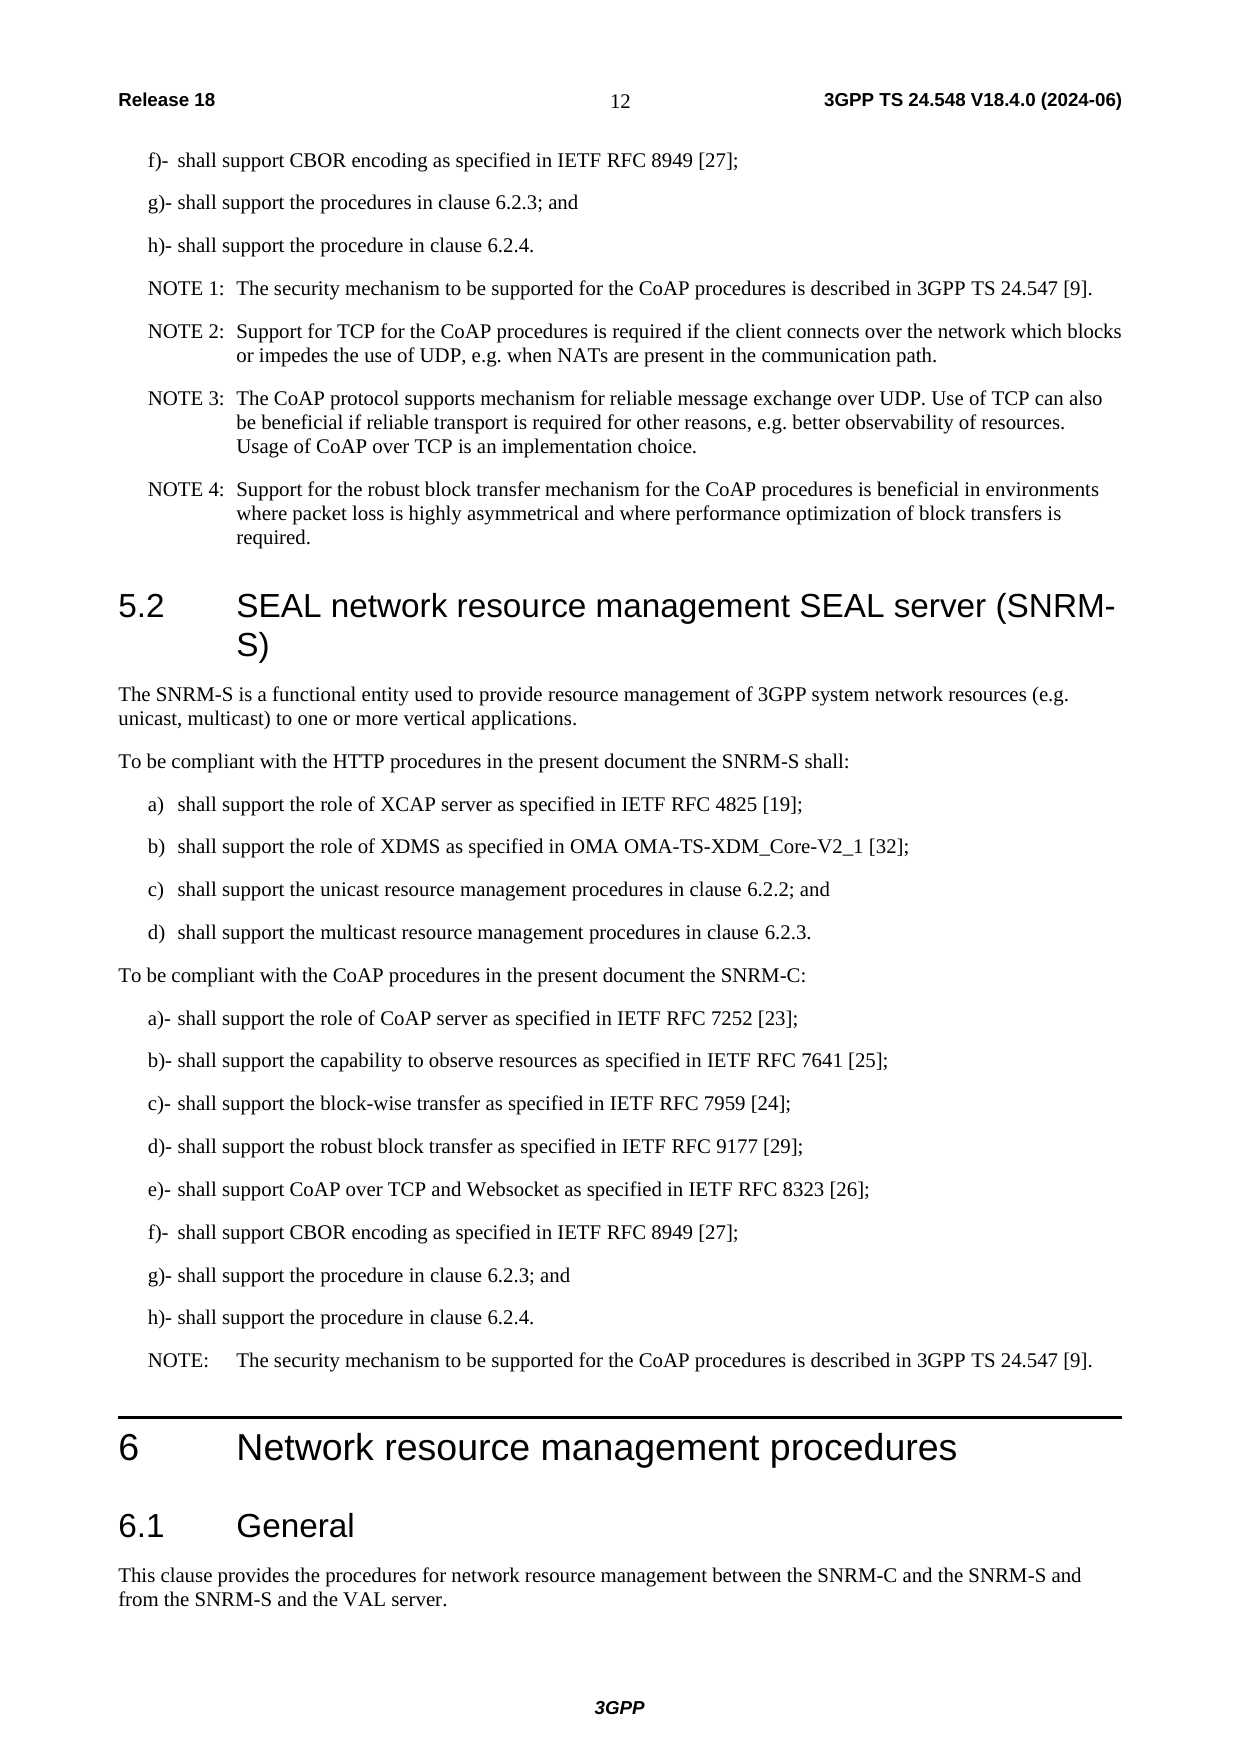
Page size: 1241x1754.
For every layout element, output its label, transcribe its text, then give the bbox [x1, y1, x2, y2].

text h)- shall support the procedure in clause 6.2.4. [148, 233, 1122, 257]
subtitle 5.2 SEAL network resource management SEAL server (SNRM-S) [118, 586, 1122, 663]
text This clause provides the procedures for network resource management between the SNRM-C and the SNRM-S and from the SNRM-S and the VAL server. [118, 1563, 1122, 1611]
text h)- shall support the procedure in clause 6.2.4. [148, 1305, 1122, 1329]
text d)- shall support the robust block transfer as specified in IETF RFC 9177 [29]; [148, 1134, 1122, 1158]
text e)- shall support CoAP over TCP and Websocket as specified in IETF RFC 8323 [26]; [148, 1177, 1122, 1201]
text To be compliant with the CoAP procedures in the present document the SNRM-C: [118, 963, 1122, 987]
text c) shall support the unicast resource management procedures in clause 6.2.2; and [148, 877, 1122, 901]
text NOTE 3: The CoAP protocol supports mechanism for reliable message exchange over UDP. Use of TCP can also be beneficial if reliable transport is required for other reasons, e.g. better observability of resources. Usage of CoAP over TCP is an implementation choice. [148, 386, 1122, 458]
text g)- shall support the procedures in clause 6.2.3; and [148, 190, 1122, 214]
text g)- shall support the procedure in clause 6.2.3; and [148, 1262, 1122, 1287]
text To be compliant with the HTTP procedures in the present document the SNRM-S shall: [118, 749, 1122, 773]
text b) shall support the role of XDMS as specified in OMA OMA-TS-XDM_Core-V2_1 [32]; [148, 834, 1122, 858]
text a)- shall support the role of CoAP server as specified in IETF RFC 7252 [23]; [148, 1006, 1122, 1030]
text NOTE 1: The security mechanism to be supported for the CoAP procedures is described in 3GPP TS 24.547 [9]. [148, 276, 1122, 300]
text f)- shall support CBOR encoding as specified in IETF RFC 8949 [27]; [148, 1220, 1122, 1244]
text c)- shall support the block-wise transfer as specified in IETF RFC 7959 [24]; [148, 1091, 1122, 1115]
text b)- shall support the capability to observe resources as specified in IETF RFC 7641 [25]; [148, 1048, 1122, 1072]
text f)- shall support CBOR encoding as specified in IETF RFC 8949 [27]; [148, 147, 1122, 172]
text NOTE 2: Support for TCP for the CoAP procedures is required if the client connects over the network which blocks or impedes the use of UDP, e.g. when NATs are present in the communication path. [148, 319, 1122, 367]
text The SNRM-S is a functional entity used to provide resource management of 3GPP system network resources (e.g. unicast, multicast) to one or more vertical applications. [118, 682, 1122, 730]
text d) shall support the multicast resource management procedures in clause 6.2.3. [148, 920, 1122, 944]
subtitle 6 Network resource management procedures [118, 1419, 1122, 1468]
text a) shall support the role of XCAP server as specified in IETF RFC 4825 [19]; [148, 792, 1122, 816]
subtitle 6.1 General [118, 1506, 1122, 1544]
text NOTE: The security mechanism to be supported for the CoAP procedures is described in 3GPP TS 24.547 [9]. [148, 1348, 1122, 1372]
text NOTE 4: Support for the robust block transfer mechanism for the CoAP procedures is beneficial in environments where packet loss is highly asymmetrical and where performance optimization of block transfers is required. [148, 477, 1122, 549]
